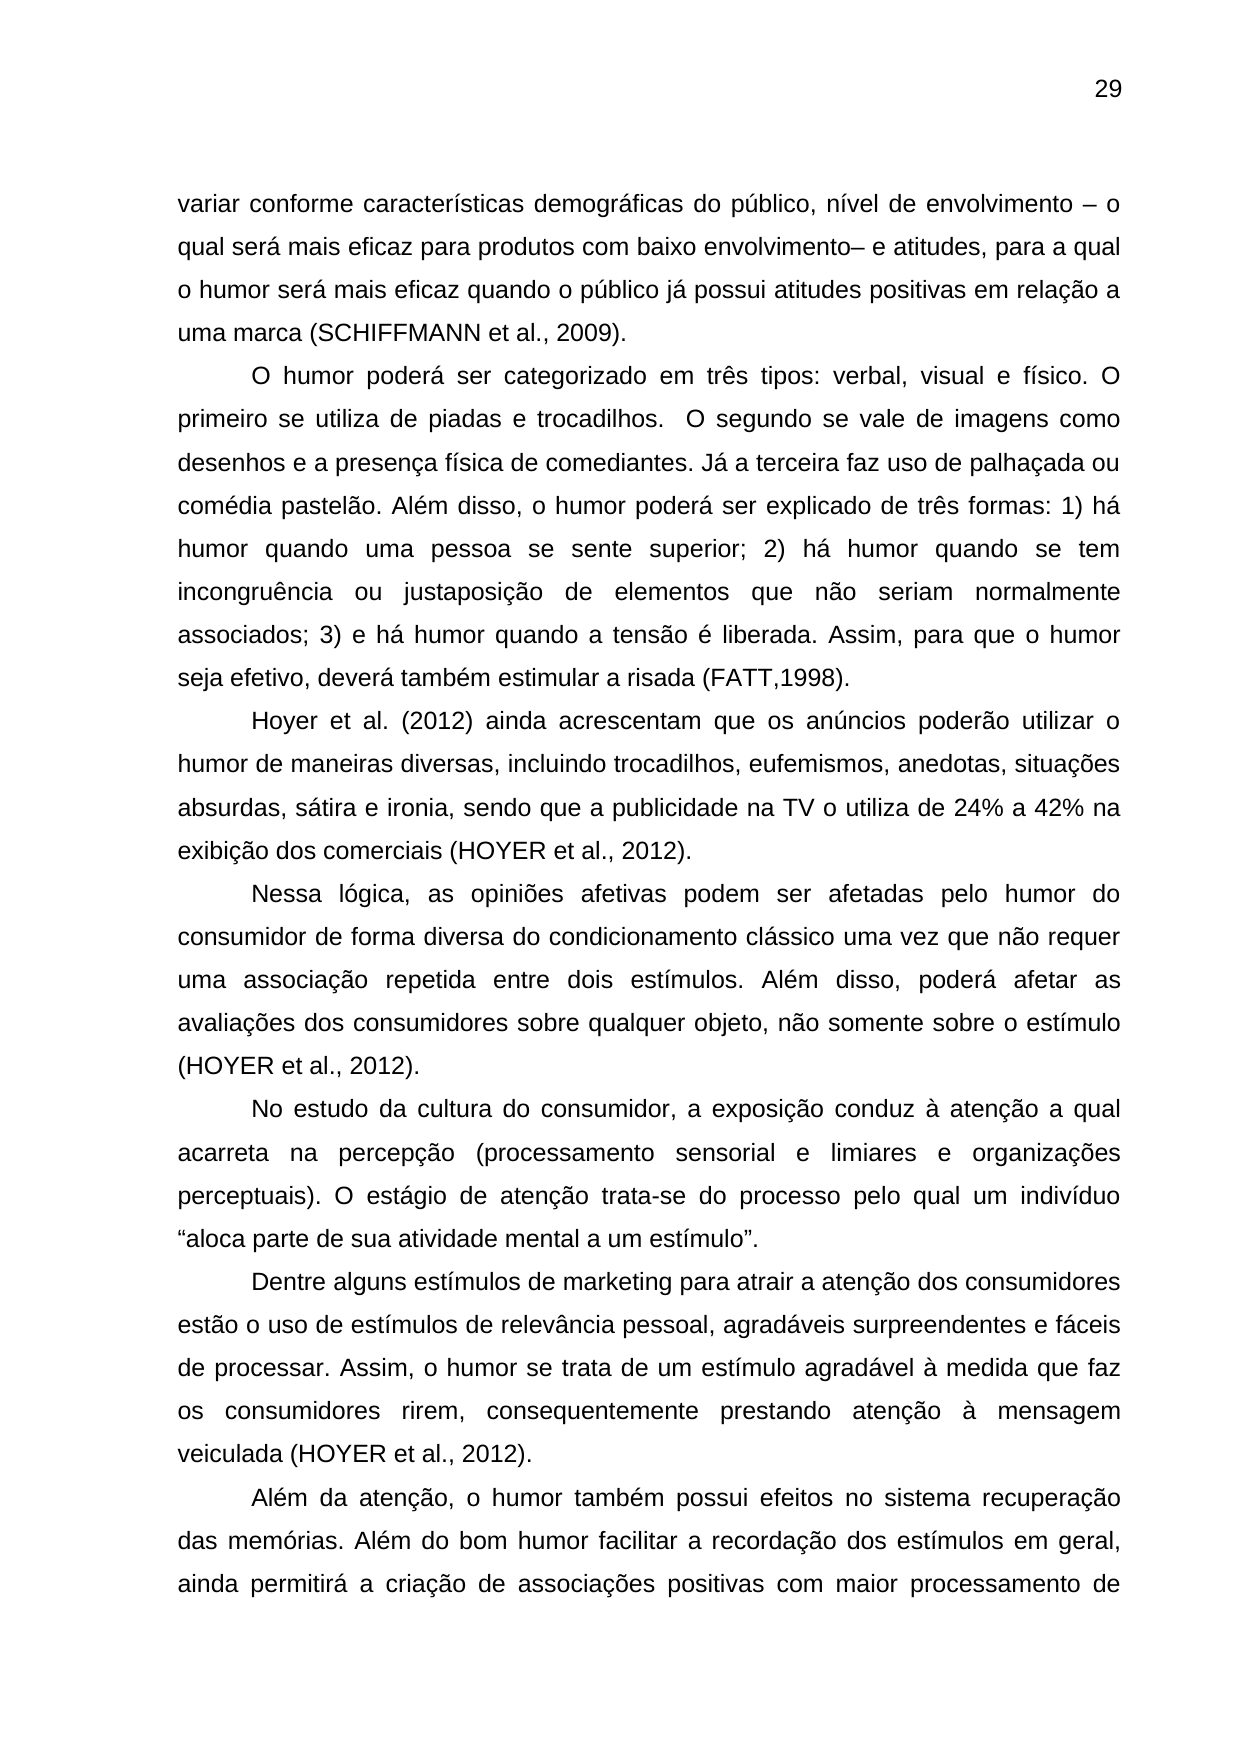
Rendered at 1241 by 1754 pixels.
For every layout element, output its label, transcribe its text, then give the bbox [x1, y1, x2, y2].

text No estudo da cultura do consumidor, a exposição conduz à atenção a qual acarreta na percepção (processamento sensorial e limiares e organizações perceptuais). O estágio de atenção trata-se do processo pelo qual um indivíduo “aloca parte de sua atividade mental a um estímulo”. [177, 1094, 1122, 1253]
text O humor poderá ser categorizado em três tipos: verbal, visual e físico. O primeiro se utiliza de piadas e trocadilhos. O segundo se vale de imagens como desenhos e a presença física de comediantes. Já a terceira faz uso de palhaçada ou comédia pastelão. Além disso, o humor poderá ser explicado de três formas: 1) há humor quando uma pessoa se sente superior; 2) há humor quando se tem incongruência ou justaposição de elementos que não seriam normalmente associados; 3) e há humor quando a tensão é liberada. Assim, para que o humor seja efetivo, deverá também estimular a risada (FATT,1998). [177, 361, 1122, 692]
text Hoyer et al. (2012) ainda acrescentam que os anúncios poderão utilizar o humor de maneiras diversas, incluindo trocadilhos, eufemismos, anedotas, situações absurdas, sátira e ironia, sendo que a publicidade na TV o utiliza de 24% a 42% na exibição dos comerciais (HOYER et al., 2012). [177, 706, 1122, 864]
text Dentre alguns estímulos de marketing para atrair a atenção dos consumidores estão o uso de estímulos de relevância pessoal, agradáveis surpreendentes e fáceis de processar. Assim, o humor se trata de um estímulo agradável à medida que faz os consumidores rirem, consequentemente prestando atenção à mensagem veiculada (HOYER et al., 2012). [177, 1267, 1122, 1468]
text Nessa lógica, as opiniões afetivas podem ser afetadas pelo humor do consumidor de forma diversa do condicionamento clássico uma vez que não requer uma associação repetida entre dois estímulos. Além disso, poderá afetar as avaliações dos consumidores sobre qualquer objeto, não somente sobre o estímulo (HOYER et al., 2012). [177, 879, 1122, 1080]
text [177, 189, 1122, 347]
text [177, 1483, 1122, 1598]
